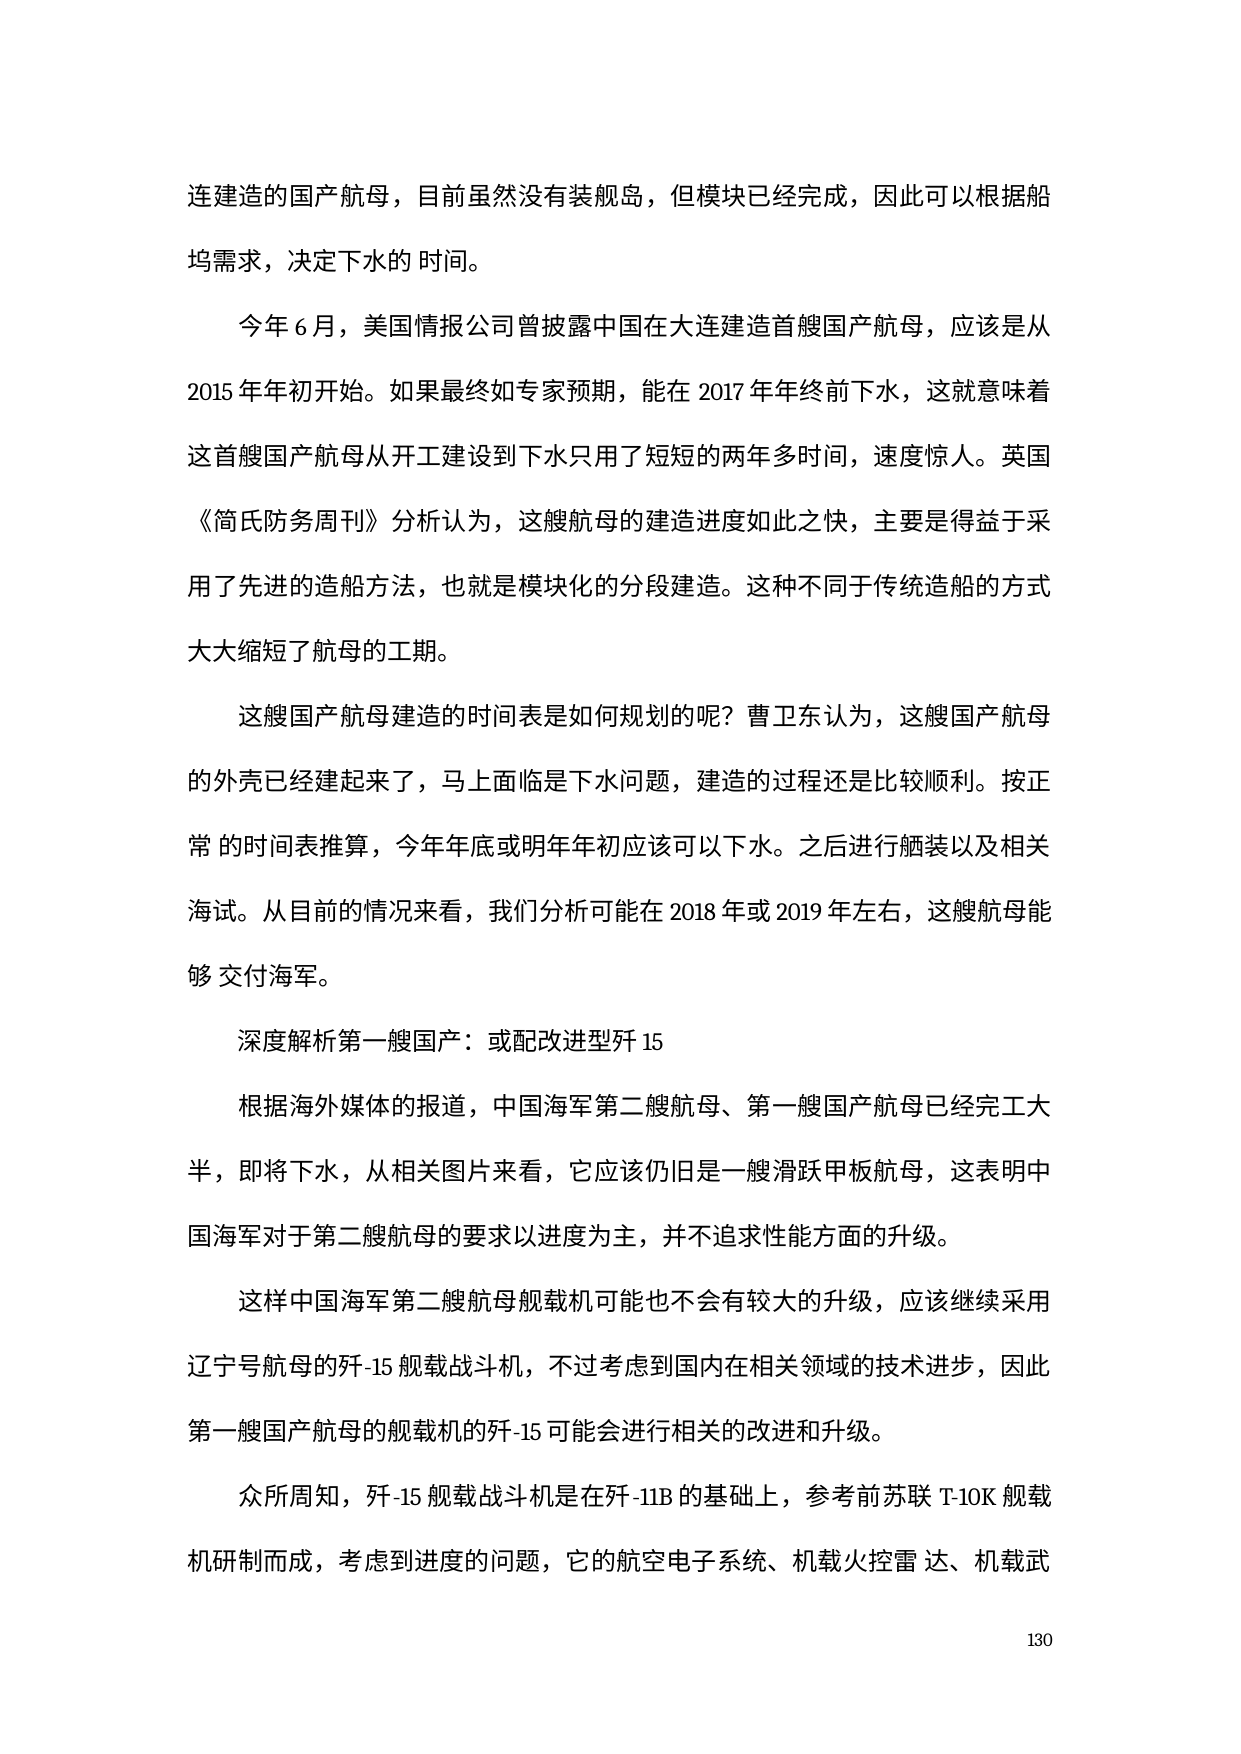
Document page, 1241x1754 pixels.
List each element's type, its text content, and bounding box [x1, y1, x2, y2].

text 这样中国海军第二艘航母舰载机可能也不会有较大的升级，应该继续采用辽宁号航母的歼-15舰载战斗机，不过考虑到国内在相关领域的技术进步，因此第一艘国产航母的舰载机的歼-15可能会进行相关的改进和升级。 [187, 1267, 1053, 1462]
text 深度解析第一艘国产：或配改进型歼15 [187, 1007, 1053, 1072]
text 这艘国产航母建造的时间表是如何规划的呢？曹卫东认为，这艘国产航母的外壳已经建起来了，马上面临是下水问题，建造的过程还是比较顺利。按正常 的时间表推算，今年年底或明年年初应该可以下水。之后进行舾装以及相关海试。从目前的情况来看，我们分析可能在2018年或2019年左右，这艘航母能够 交付海军。 [187, 682, 1053, 1007]
text 今年6月，美国情报公司曾披露中国在大连建造首艘国产航母，应该是从2015年年初开始。如果最终如专家预期，能在2017年年终前下水，这就意味着这首艘国产航母从开工建设到下水只用了短短的两年多时间，速度惊人。英国《简氏防务周刊》分析认为，这艘航母的建造进度如此之快，主要是得益于采用了先进的造船方法，也就是模块化的分段建造。这种不同于传统造船的方式大大缩短了航母的工期。 [187, 292, 1053, 682]
text 根据海外媒体的报道，中国海军第二艘航母、第一艘国产航母已经完工大半，即将下水，从相关图片来看，它应该仍旧是一艘滑跃甲板航母，这表明中国海军对于第二艘航母的要求以进度为主，并不追求性能方面的升级。 [187, 1072, 1053, 1267]
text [187, 1462, 1053, 1592]
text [187, 162, 1053, 292]
